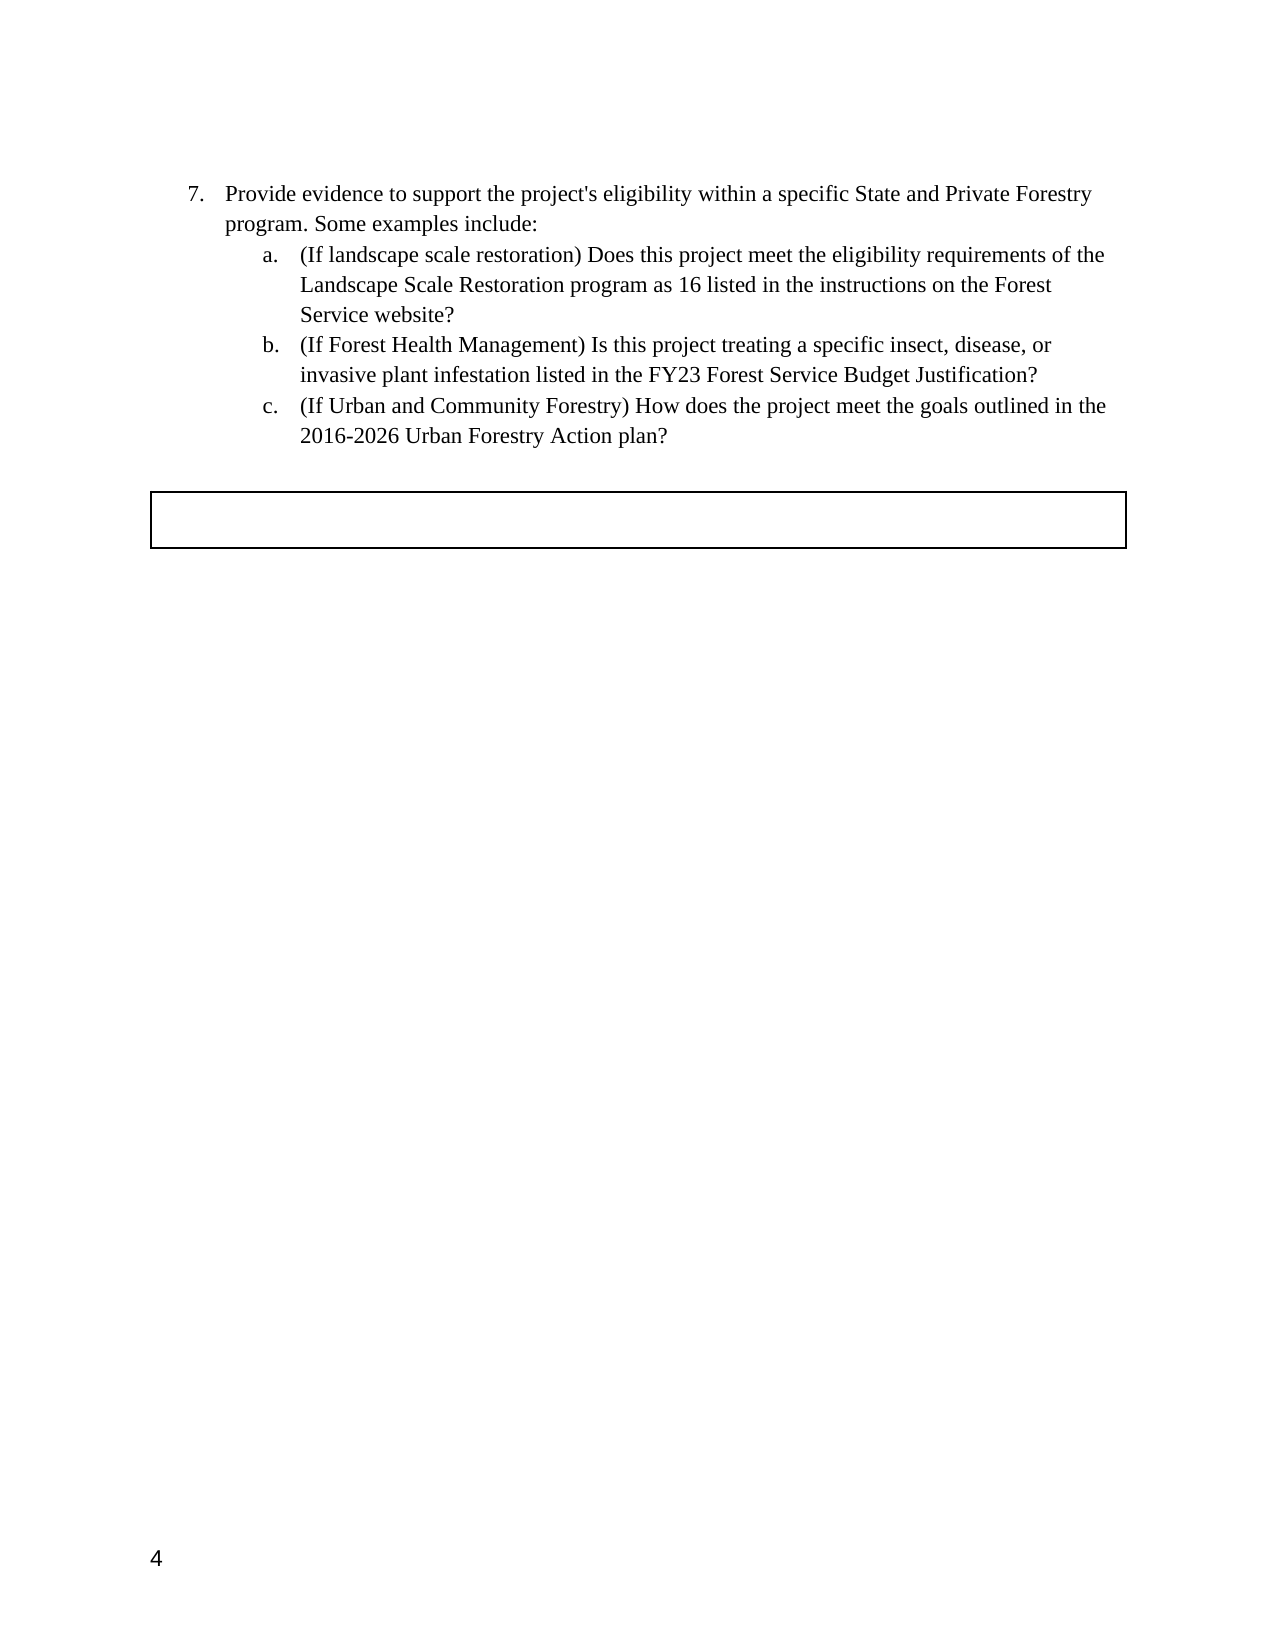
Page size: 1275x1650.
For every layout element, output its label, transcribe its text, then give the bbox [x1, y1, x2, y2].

table_header [152, 493, 1125, 547]
list (If Forest Health Management) Is this project treating a specific insect, disease, or invasive plant infestation listed in the FY23 Forest Service Budget Justification? [262, 331, 1125, 388]
list Provide evidence to support the project's eligibility within a specific State and Private Forestry program. Some examples include: [187, 180, 1125, 237]
list (If Urban and Community Forestry) How does the project meet the goals outlined in the 2016-2026 Urban Forestry Action plan? [262, 392, 1125, 448]
list (If landscape scale restoration) Does this project meet the eligibility requirements of the Landscape Scale Restoration program as 16 listed in the instructions on the Forest Service website? [262, 241, 1125, 327]
